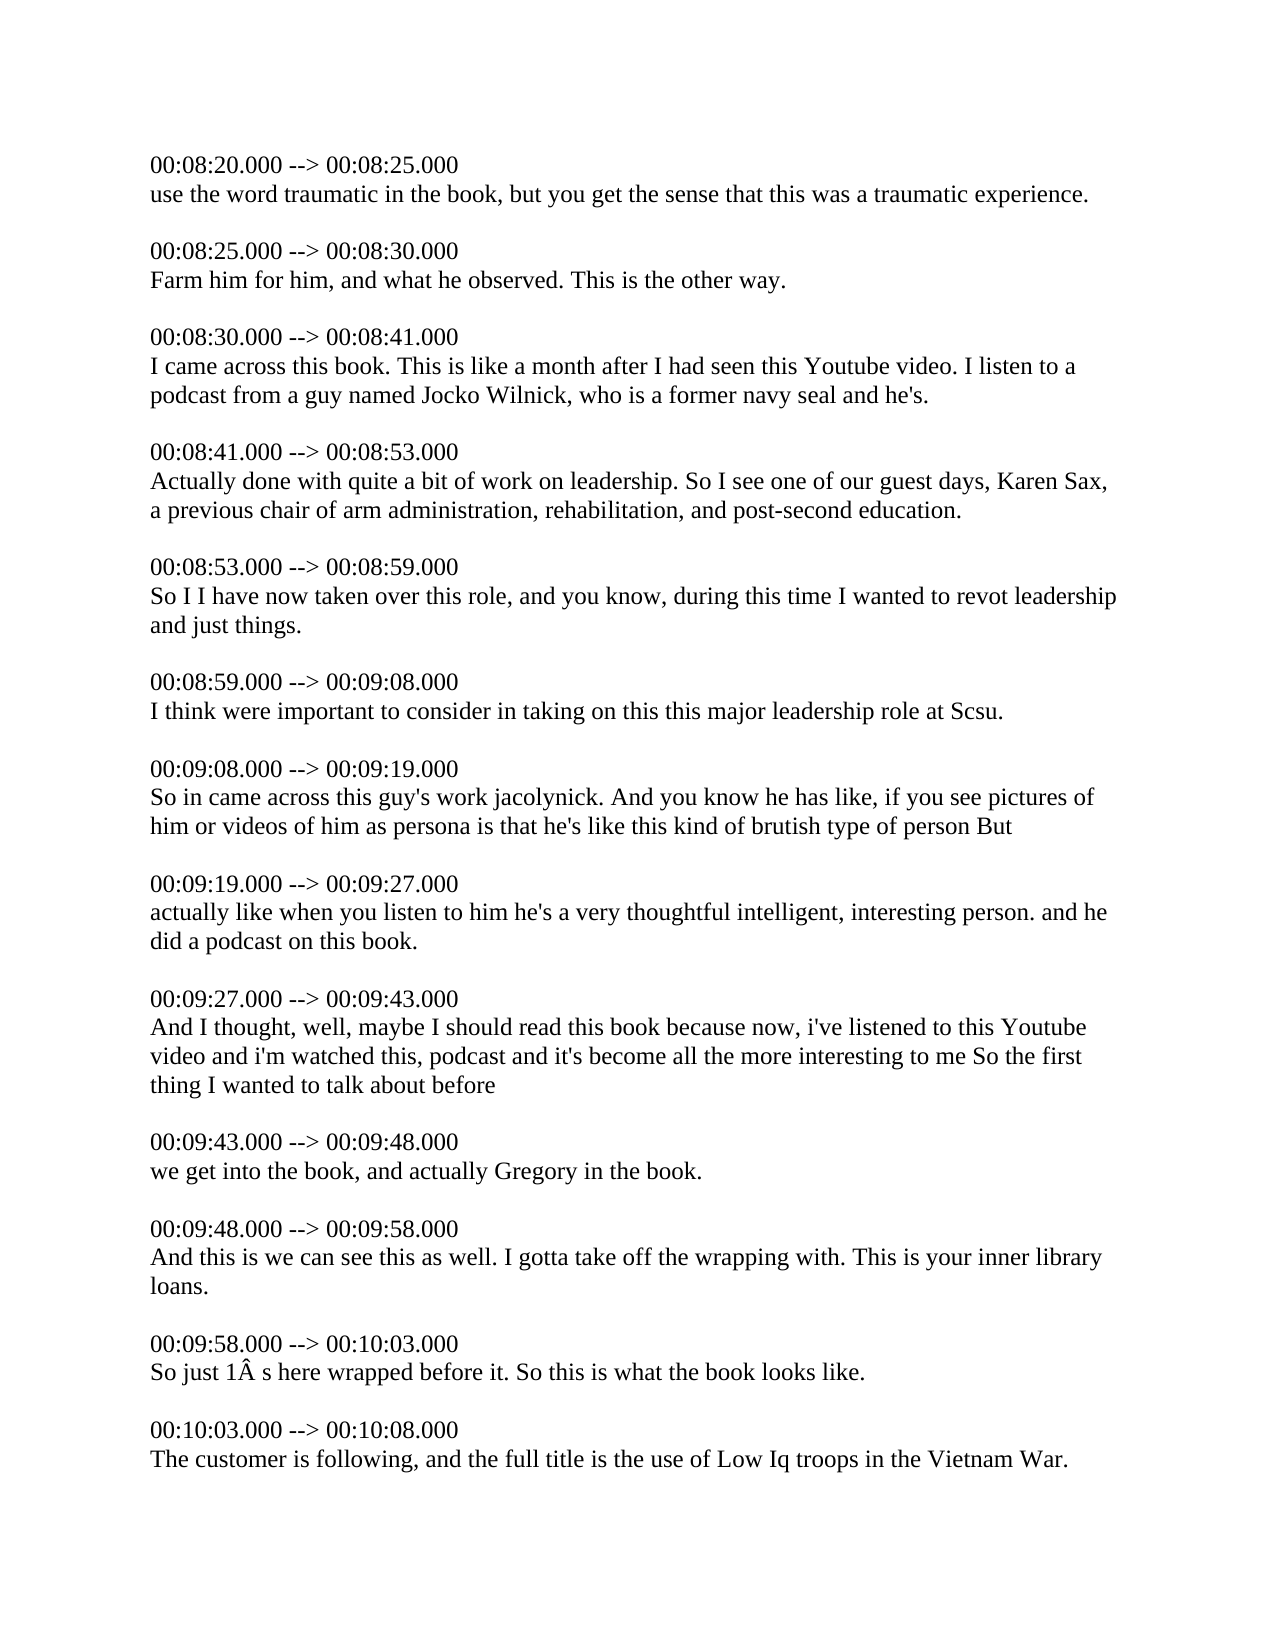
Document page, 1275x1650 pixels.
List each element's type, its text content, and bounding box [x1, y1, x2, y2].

text 00:10:03.000 --> 00:10:08.000 [150, 1415, 1125, 1444]
text And this is we can see this as well. I gotta take off the wrapping with. This is your inner library loans. [150, 1242, 1125, 1300]
text 00:09:58.000 --> 00:10:03.000 [150, 1329, 1125, 1357]
text I think were important to consider in taking on this this major leadership role at Scsu. [150, 696, 1125, 725]
text 00:08:20.000 --> 00:08:25.000 [150, 150, 1125, 179]
text So I I have now taken over this role, and you know, during this time I wanted to revot leadership and just things. [150, 581, 1125, 639]
text And I thought, well, maybe I should read this book because now, i've listened to this Youtube video and i'm watched this, podcast and it's become all the more interesting to me So the first thing I wanted to talk about before [150, 1012, 1125, 1099]
text use the word traumatic in the book, but you get the sense that this was a traumatic experience. [150, 179, 1125, 207]
text So in came across this guy's work jacolynick. And you know he has like, if you see pictures of him or videos of him as persona is that he's like this kind of brutish type of person But [150, 782, 1125, 840]
text The customer is following, and the full title is the use of Low Iq troops in the Vietnam War. [150, 1444, 1125, 1472]
text Farm him for him, and what he observed. This is the other way. [150, 265, 1125, 294]
text 00:08:41.000 --> 00:08:53.000 [150, 437, 1125, 466]
text actually like when you listen to him he's a very thoughtful intelligent, interesting person. and he did a podcast on this book. [150, 897, 1125, 955]
text Actually done with quite a bit of work on leadership. So I see one of our guest days, Karen Sax, a previous chair of arm administration, rehabilitation, and post-second education. [150, 466, 1125, 524]
text 00:08:59.000 --> 00:09:08.000 [150, 667, 1125, 696]
text I came across this book. This is like a month after I had seen this Youtube video. I listen to a podcast from a guy named Jocko Wilnick, who is a former navy seal and he's. [150, 351, 1125, 409]
text we get into the book, and actually Gregory in the book. [150, 1156, 1125, 1185]
text 00:08:53.000 --> 00:08:59.000 [150, 552, 1125, 581]
text 00:09:19.000 --> 00:09:27.000 [150, 869, 1125, 897]
text 00:08:30.000 --> 00:08:41.000 [150, 322, 1125, 351]
text 00:09:43.000 --> 00:09:48.000 [150, 1127, 1125, 1156]
text 00:09:08.000 --> 00:09:19.000 [150, 754, 1125, 782]
text 00:09:48.000 --> 00:09:58.000 [150, 1214, 1125, 1242]
text 00:09:27.000 --> 00:09:43.000 [150, 984, 1125, 1012]
text So just 1Â s here wrapped before it. So this is what the book looks like. [150, 1357, 1125, 1386]
text 00:08:25.000 --> 00:08:30.000 [150, 236, 1125, 265]
